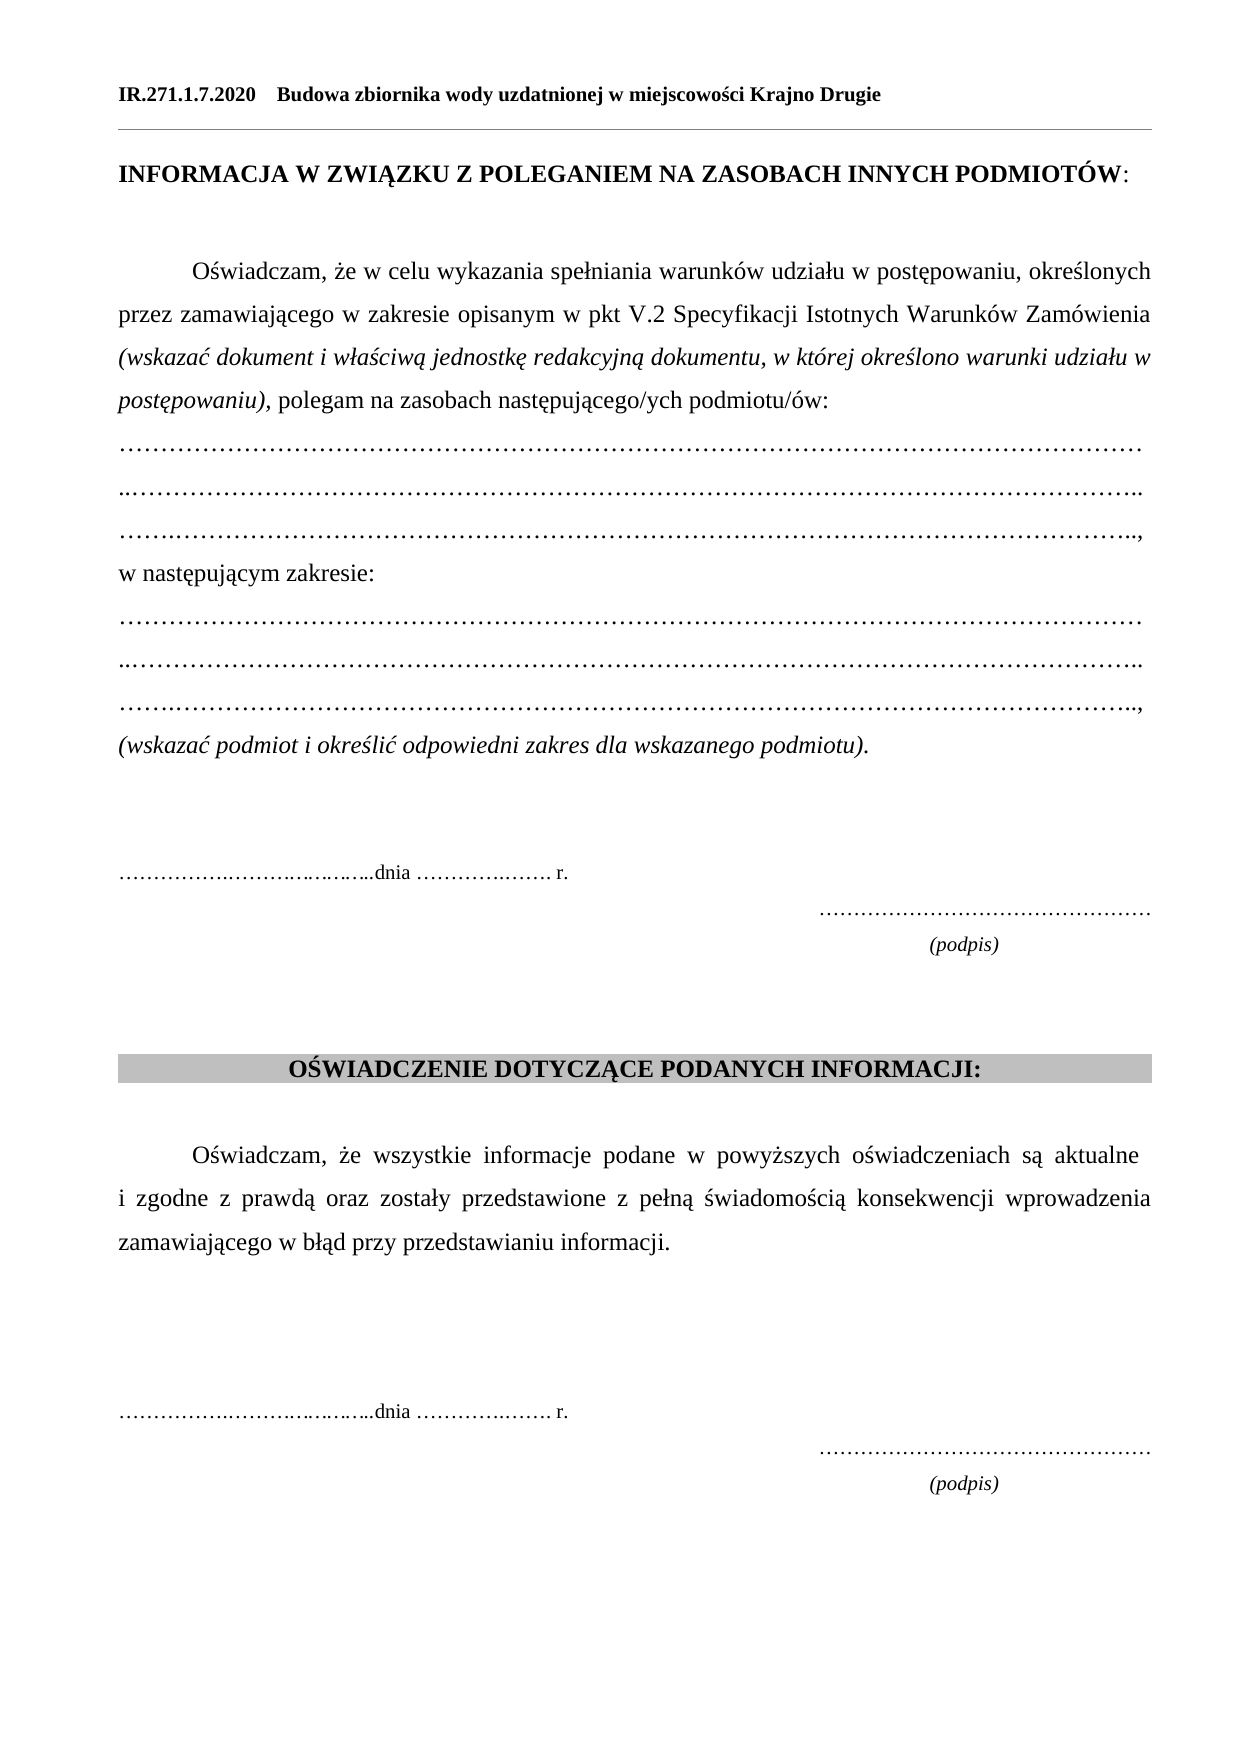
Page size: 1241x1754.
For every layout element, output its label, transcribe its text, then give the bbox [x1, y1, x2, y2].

text …………………………………………………………………………………………………………… [118, 428, 1152, 457]
text ………………………………………… [118, 1435, 1152, 1459]
text ………………………………………… [118, 896, 1152, 920]
text (podpis) [856, 1471, 1152, 1495]
text Oświadczam, że w celu wykazania spełniania warunków udziału w postępowaniu, określonych przez zamawiającego w zakresie opisanym w pkt V.2 Specyfikacji Istotnych Warunków Zamówienia (wskazać dokument i właściwą jednostkę redakcyjną dokumentu, w której określono warunki udziału w postępowaniu), polegam na zasobach następującego/ych podmiotu/ów: [118, 256, 1152, 414]
text Oświadczam, że wszystkie informacje podane w powyższych oświadczeniach są aktualne i zgodne z prawdą oraz zostały przedstawione z pełną świadomością konsekwencji wprowadzenia zamawiającego w błąd przy przedstawianiu informacji. [118, 1140, 1152, 1255]
text (wskazać podmiot i określić odpowiedni zakres dla wskazanego podmiotu). [118, 730, 1152, 759]
text OŚWIADCZENIE DOTYCZĄCE PODANYCH INFORMACJI: [118, 1054, 1152, 1083]
text …………….…………………..dnia ………….……. r. [118, 860, 1152, 884]
text …………………………………………………………………………………………………………… [118, 601, 1152, 630]
text INFORMACJA W ZWIĄZKU Z POLEGANIEM NA ZASOBACH INNYCH PODMIOTÓW: [118, 159, 1152, 188]
text ..…………………………………………………………………………………………………………..…….…………………………………………………………………………………………………….., w następującym zakresie: [118, 472, 1152, 587]
text (podpis) [856, 932, 1152, 956]
text …………….…………………..dnia ………….……. r. [118, 1399, 1152, 1423]
text ..…………………………………………………………………………………………………………..…….…………………………………………………………………………………………………….., [118, 644, 1152, 716]
